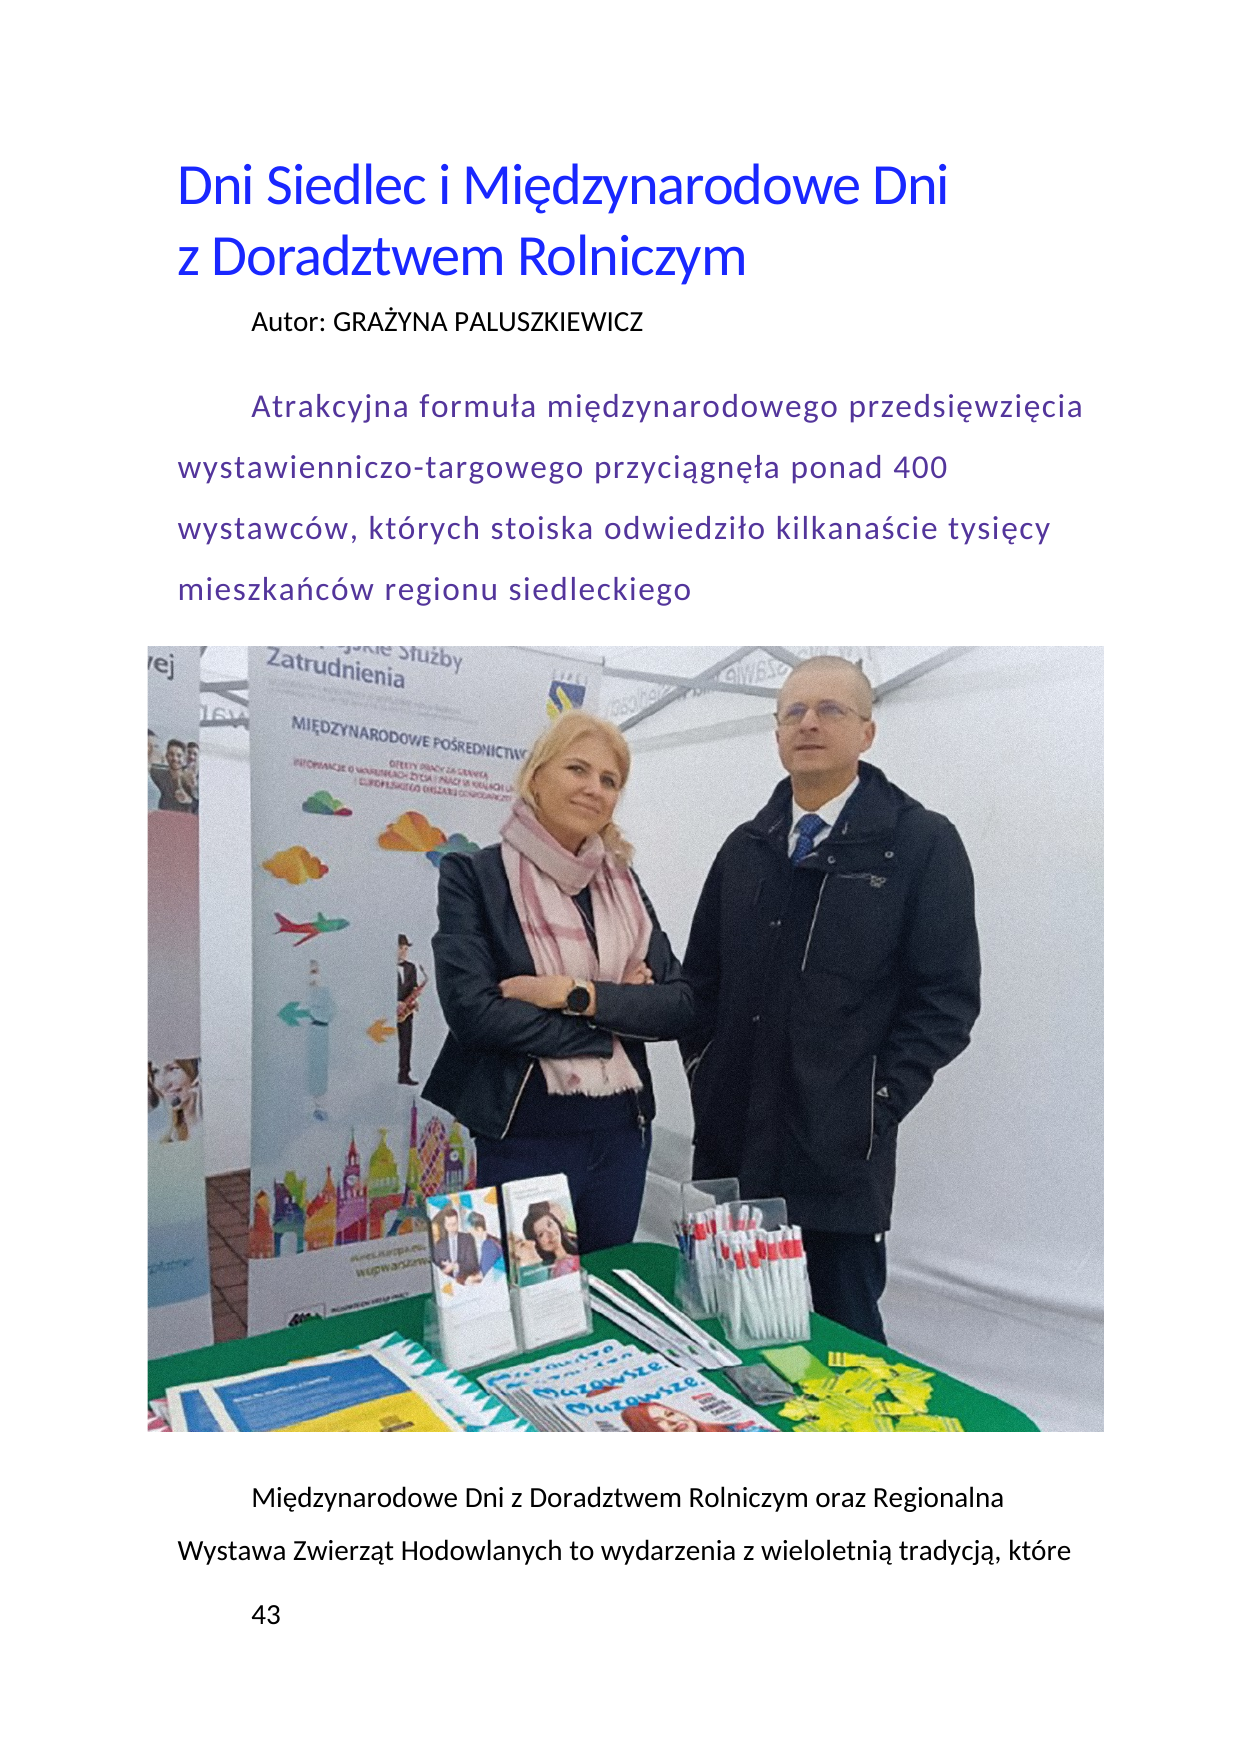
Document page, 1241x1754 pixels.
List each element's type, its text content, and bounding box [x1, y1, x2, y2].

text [177, 1479, 1093, 1568]
title Dni Siedlec i Międzynarodowe Dni z Doradztwem Rolniczym [177, 148, 1093, 290]
picture [147, 646, 1104, 1432]
subtitle Atrakcyjna formuła międzynarodowego przedsięwzięcia wystawienniczo-targowego przyciągnęła ponad 400 wystawców, których stoiska odwiedziło kilkanaście tysięcy mieszkańców regionu siedleckiego [177, 385, 1093, 609]
text Autor: GRAŻYNA PALUSZKIEWICZ [177, 303, 1093, 338]
